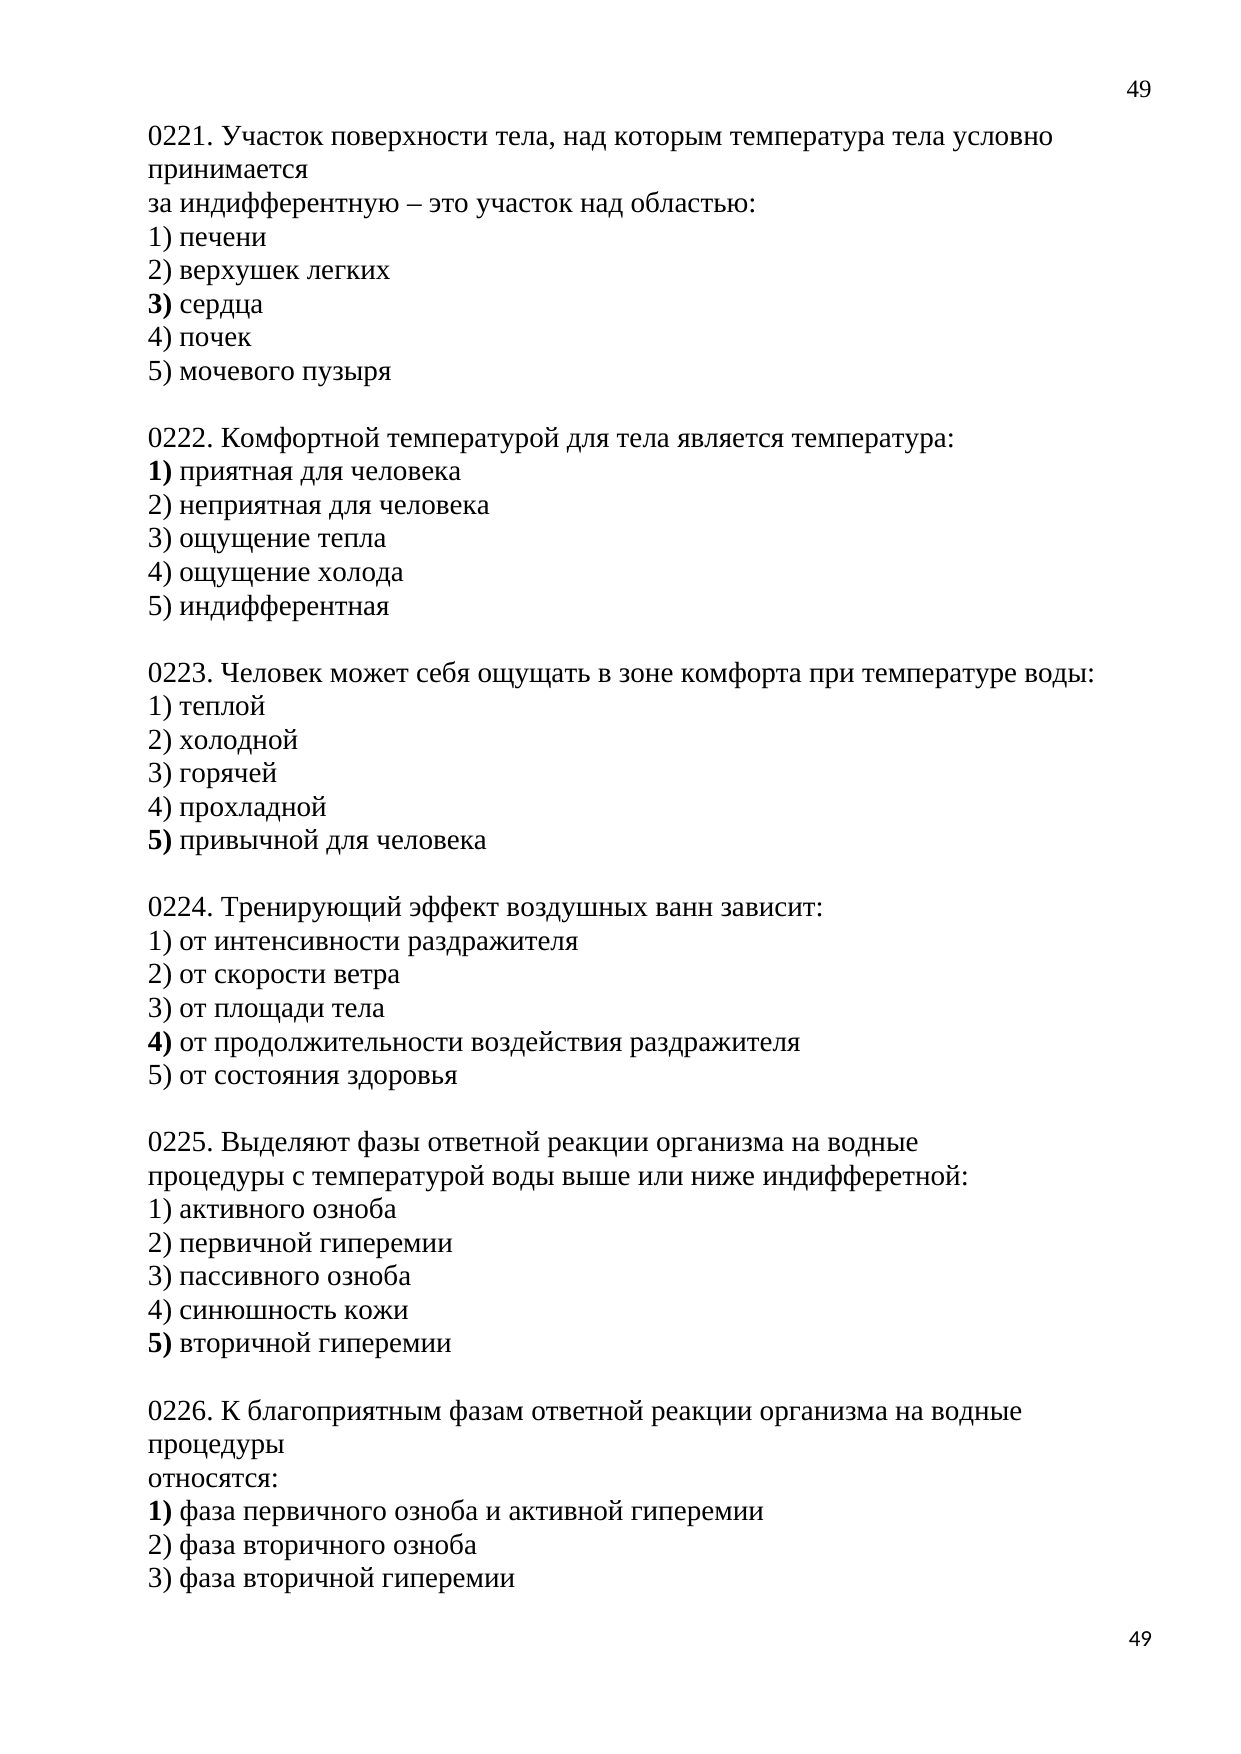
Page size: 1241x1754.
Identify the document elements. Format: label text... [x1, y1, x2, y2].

text относятся: [148, 1460, 1152, 1493]
text 0221. Участок поверхности тела, над которым температура тела условно принимается [148, 118, 1152, 185]
text 4) прохладной [148, 789, 1152, 822]
text 1) теплой [148, 688, 1152, 722]
text 2) верхушек легких [148, 252, 1152, 286]
text 2) холодной [148, 722, 1152, 755]
text 3) фаза вторичной гиперемии [148, 1560, 1152, 1594]
text 0224. Тренирующий эффект воздушных ванн зависит: [148, 889, 1152, 923]
text 2) неприятная для человека [148, 487, 1152, 521]
text 5) привычной для человека [148, 822, 1152, 856]
text 2) от скорости ветра [148, 957, 1152, 990]
text 0225. Выделяют фазы ответной реакции организма на водные [148, 1124, 1152, 1158]
text 2) первичной гиперемии [148, 1225, 1152, 1258]
text 1) активного озноба [148, 1191, 1152, 1225]
text 0226. К благоприятным фазам ответной реакции организма на водные процедуры [148, 1393, 1152, 1460]
text 3) сердца [148, 286, 1152, 319]
text 3) от площади тела [148, 990, 1152, 1024]
text 3) ощущение тепла [148, 521, 1152, 554]
text 4) почек [148, 319, 1152, 353]
text 5) вторичной гиперемии [148, 1326, 1152, 1359]
text 4) ощущение холода [148, 554, 1152, 588]
text 5) мочевого пузыря [148, 353, 1152, 386]
text 4) синюшность кожи [148, 1292, 1152, 1326]
text 3) пассивного озноба [148, 1258, 1152, 1292]
text за индифферентную – это участок над областью: [148, 185, 1152, 219]
text 1) фаза первичного озноба и активной гиперемии [148, 1493, 1152, 1527]
text 1) от интенсивности раздражителя [148, 923, 1152, 957]
text 2) фаза вторичного озноба [148, 1527, 1152, 1560]
text процедуры с температурой воды выше или ниже индифферетной: [148, 1158, 1152, 1191]
text 0223. Человек может себя ощущать в зоне комфорта при температуре воды: [148, 655, 1152, 688]
text 1) печени [148, 219, 1152, 252]
text 5) от состояния здоровья [148, 1057, 1152, 1091]
text 0222. Комфортной температурой для тела является температура: [148, 420, 1152, 453]
text 4) от продолжительности воздействия раздражителя [148, 1024, 1152, 1057]
text 5) индифферентная [148, 588, 1152, 621]
text 3) горячей [148, 755, 1152, 789]
text 1) приятная для человека [148, 453, 1152, 487]
